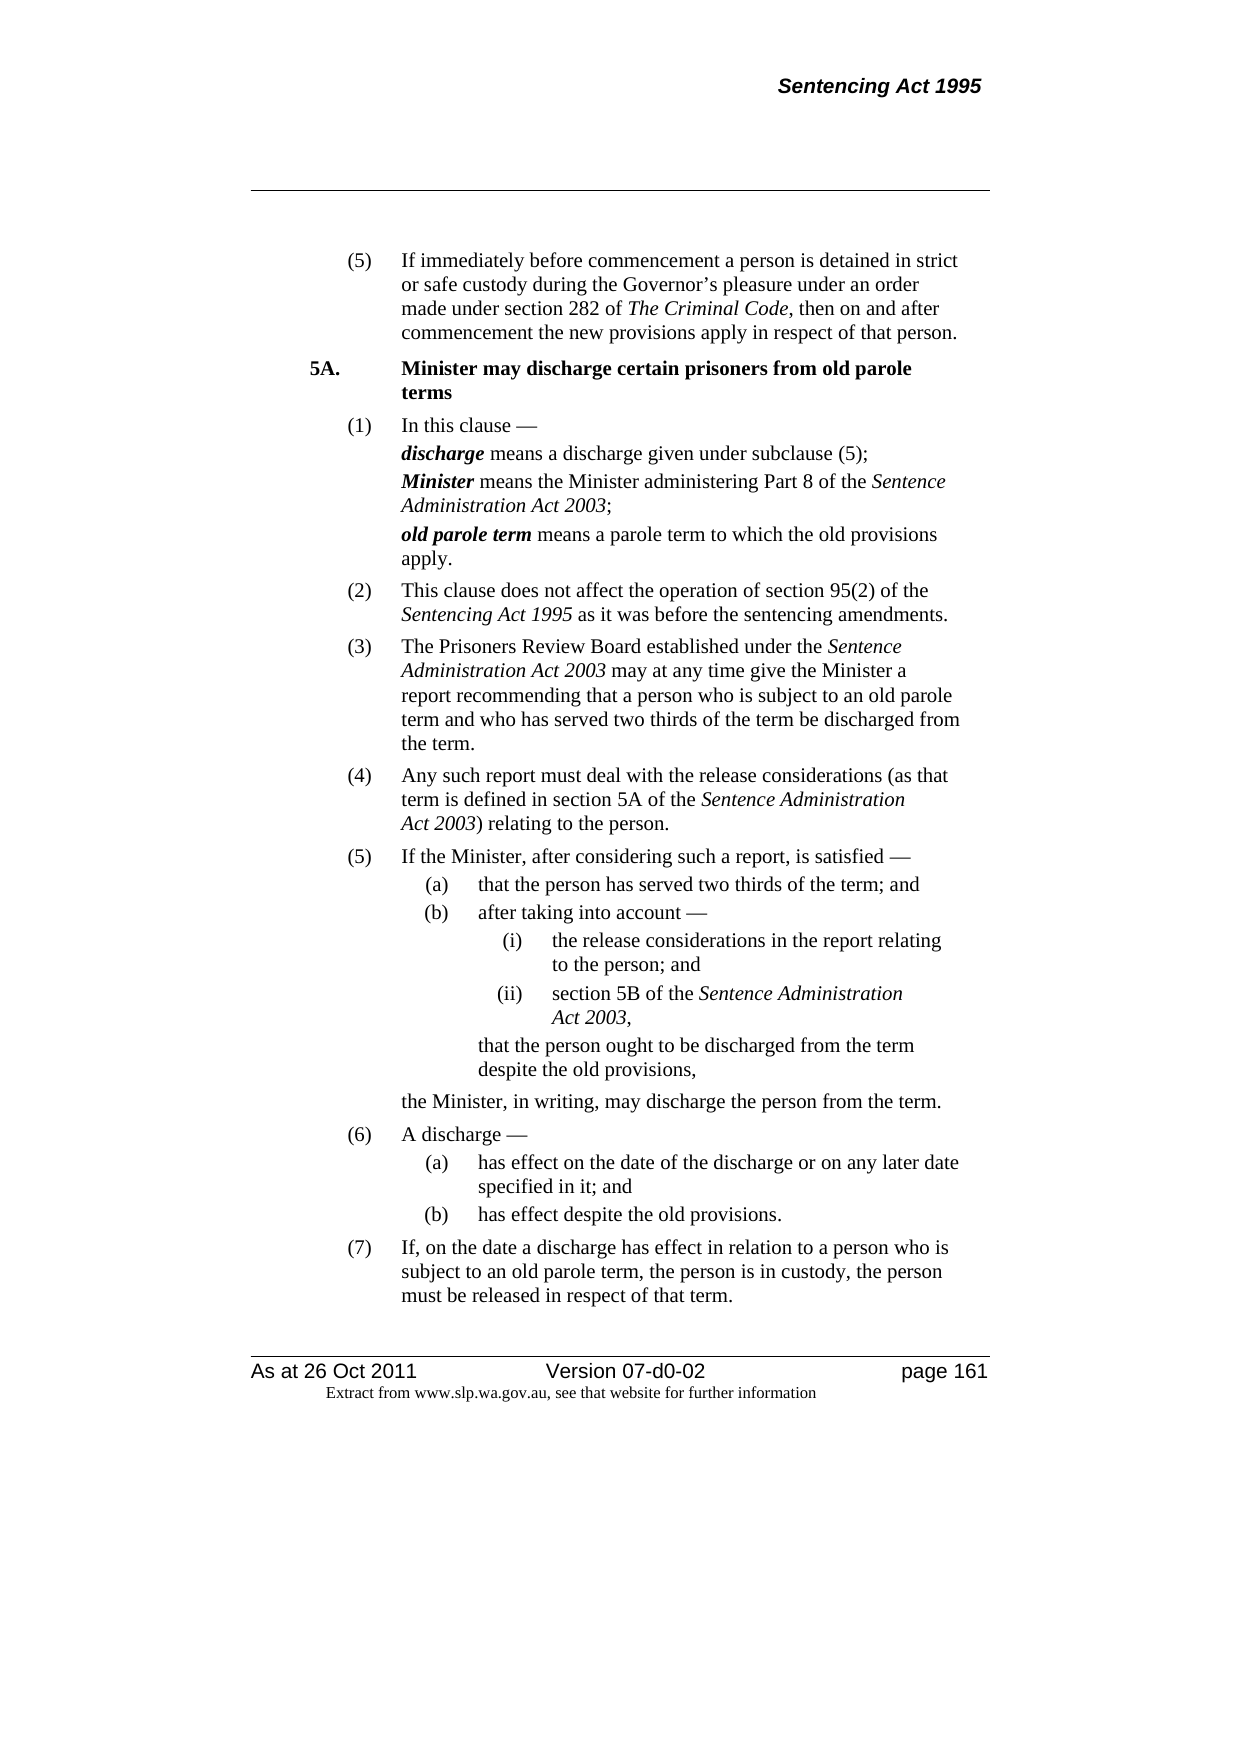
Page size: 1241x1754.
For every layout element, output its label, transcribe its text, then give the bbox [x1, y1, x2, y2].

text old parole term means a parole term to which the old provisions apply. [369, 521, 960, 569]
text (a) that the person has served two thirds of the term; and [389, 872, 960, 896]
text (5) If immediately before commencement a person is detained in strict or safe custody during the Governor’s pleasure under an order made under section 282 of The Criminal Code, then on and after commencement the new provisions apply in respect of that person. [312, 247, 960, 344]
text (6) A discharge — [312, 1122, 960, 1146]
text that the person ought to be discharged from the term despite the old provisions, [389, 1033, 960, 1081]
text Minister means the Minister administering Part 8 of the Sentence Administration Act 2003; [369, 469, 960, 517]
subtitle 5A. Minister may discharge certain prisoners from old parole terms [309, 356, 960, 404]
text (i) the release considerations in the report relating to the person; and [463, 928, 960, 976]
text (ii) section 5B of the Sentence Administration Act 2003, [463, 981, 960, 1029]
text (7) If, on the date a discharge has effect in relation to a person who is subject to an old parole term, the person is in custody, the person must be released in respect of that term. [312, 1234, 960, 1307]
text (a) has effect on the date of the discharge or on any later date specified in it; and [389, 1150, 960, 1198]
text (b) has effect despite the old provisions. [389, 1202, 960, 1226]
text (4) Any such report must deal with the release considerations (as that term is defined in section 5A of the Sentence Administration Act 2003) relating to the person. [312, 763, 960, 835]
text (1) In this clause — [312, 413, 960, 437]
text the Minister, in writing, may discharge the person from the term. [312, 1089, 960, 1113]
text discharge means a discharge given under subclause (5); [369, 441, 960, 465]
text (5) If the Minister, after considering such a report, is satisfied — [312, 843, 960, 868]
text (b) after taking into account — [389, 900, 960, 924]
text (3) The Prisoners Review Board established under the Sentence Administration Act 2003 may at any time give the Minister a report recommending that a person who is subject to an old parole term and who has served two thirds of the term be discharged from the term. [312, 634, 960, 755]
text (2) This clause does not affect the operation of section 95(2) of the Sentencing Act 1995 as it was before the sentencing amendments. [312, 578, 960, 626]
